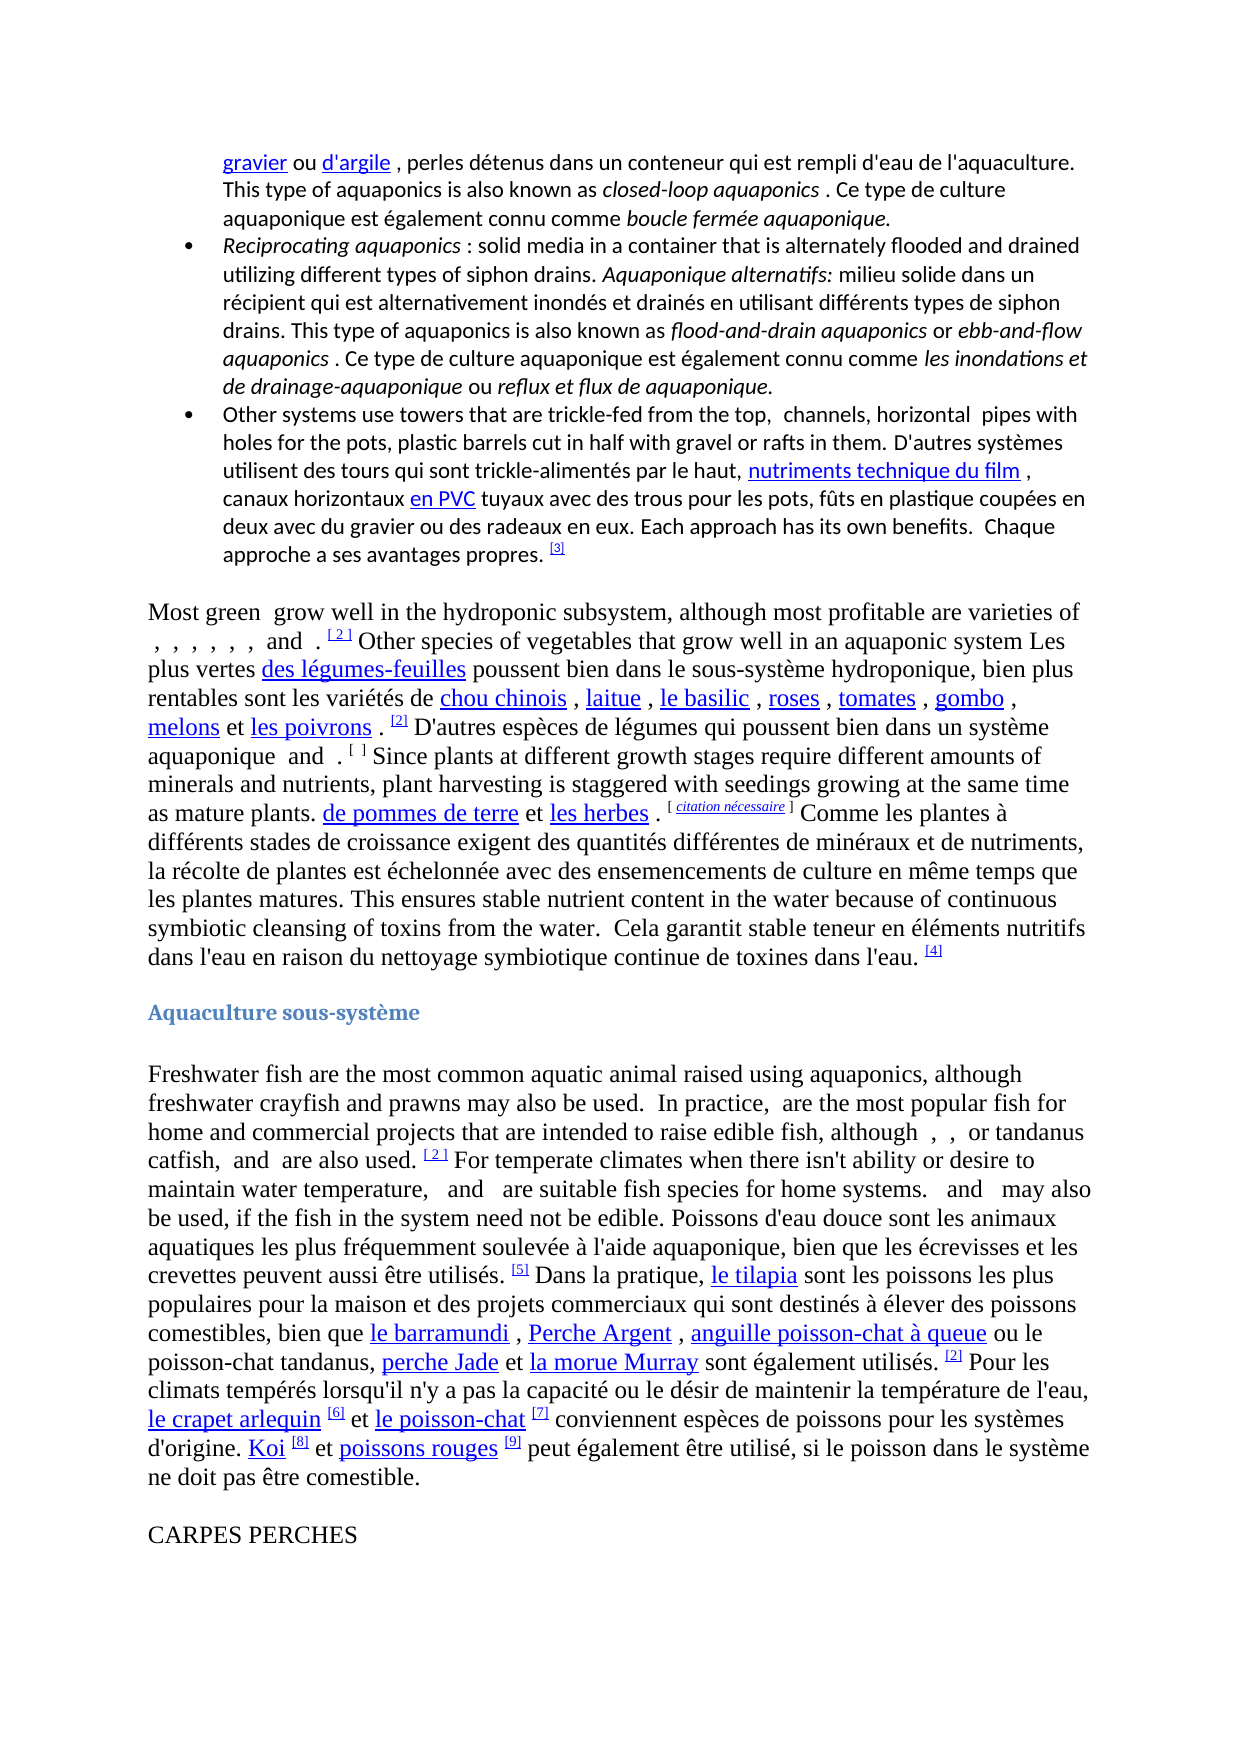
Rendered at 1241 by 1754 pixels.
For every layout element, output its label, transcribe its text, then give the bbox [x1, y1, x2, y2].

subtitle Aquaculture sous-système [148, 1000, 1093, 1026]
text Most green leaf vegetables grow well in the hydroponic subsystem, although most profitable are varieties of chinese cabbage , lettuce , basil , roses , tomatoes , okra , cantaloupe and bell peppers . [ 2 ] Other species of vegetables that grow well in an aquaponic system Les plus vertes des légumes-feuilles poussent bien dans le sous-système hydroponique, bien plus rentables sont les variétés de chou chinois , laitue , le basilic , roses , tomates , gombo , melons et les poivrons . [2] D'autres espèces de légumes qui poussent bien dans un système aquaponique potato and herbs . [ citation needed ] Since plants at different growth stages require different amounts of minerals and nutrients, plant harvesting is staggered with seedings growing at the same time as mature plants. de pommes de terre et les herbes . [ citation nécessaire ] Comme les plantes à différents stades de croissance exigent des quantités différentes de minéraux et de nutriments, la récolte de plantes est échelonnée avec des ensemencements de culture en même temps que les plantes matures. This ensures stable nutrient content in the water because of continuous symbiotic cleansing of toxins from the water. [ 4 ] Cela garantit stable teneur en éléments nutritifs dans l'eau en raison du nettoyage symbiotique continue de toxines dans l'eau. [4] [148, 597, 1093, 971]
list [185, 148, 1093, 232]
list Other systems use towers that are trickle-fed from the top, nutrient film technique channels, horizontal PVC pipes with holes for the pots, plastic barrels cut in half with gravel or rafts in them. D'autres systèmes utilisent des tours qui sont trickle-alimentés par le haut, nutriments technique du film , canaux horizontaux en PVC tuyaux avec des trous pour les pots, fûts en plastique coupées en deux avec du gravier ou des radeaux en eux. Each approach has its own benefits. [ 3 ] Chaque approche a ses avantages propres. [3] [185, 400, 1093, 568]
list Reciprocating aquaponics : solid media in a container that is alternately flooded and drained utilizing different types of siphon drains. Aquaponique alternatifs: milieu solide dans un récipient qui est alternativement inondés et drainés en utilisant différents types de siphon drains. This type of aquaponics is also known as flood-and-drain aquaponics or ebb-and-flow aquaponics . Ce type de culture aquaponique est également connu comme les inondations et de drainage-aquaponique ou reflux et flux de aquaponique. [185, 232, 1093, 400]
text CARPES PERCHES [148, 1520, 1093, 1548]
text Freshwater fish are the most common aquatic animal raised using aquaponics, although freshwater crayfish and prawns may also be used. [ 5 ] In practice, tilapia are the most popular fish for home and commercial projects that are intended to raise edible fish, although barramundi , Silver Perch , Eel-tailed catfish or tandanus catfish, Jade perch and Murray cod are also used. [ 2 ] For temperate climates when there isn't ability or desire to maintain water temperature, bluegill [ 6 ] and catfish [ 7 ] are suitable fish species for home systems. Koi [ 8 ] and goldfish [ 9 ] may also be used, if the fish in the system need not be edible. Poissons d'eau douce sont les animaux aquatiques les plus fréquemment soulevée à l'aide aquaponique, bien que les écrevisses et les crevettes peuvent aussi être utilisés. [5] Dans la pratique, le tilapia sont les poissons les plus populaires pour la maison et des projets commerciaux qui sont destinés à élever des poissons comestibles, bien que le barramundi , Perche Argent , anguille poisson-chat à queue ou le poisson-chat tandanus, perche Jade et la morue Murray sont également utilisés. [2] Pour les climats tempérés lorsqu'il n'y a pas la capacité ou le désir de maintenir la température de l'eau, le crapet arlequin [6] et le poisson-chat [7] conviennent espèces de poissons pour les systèmes d'origine. Koi [8] et poissons rouges [9] peut également être utilisé, si le poisson dans le système ne doit pas être comestible. [148, 1059, 1093, 1491]
